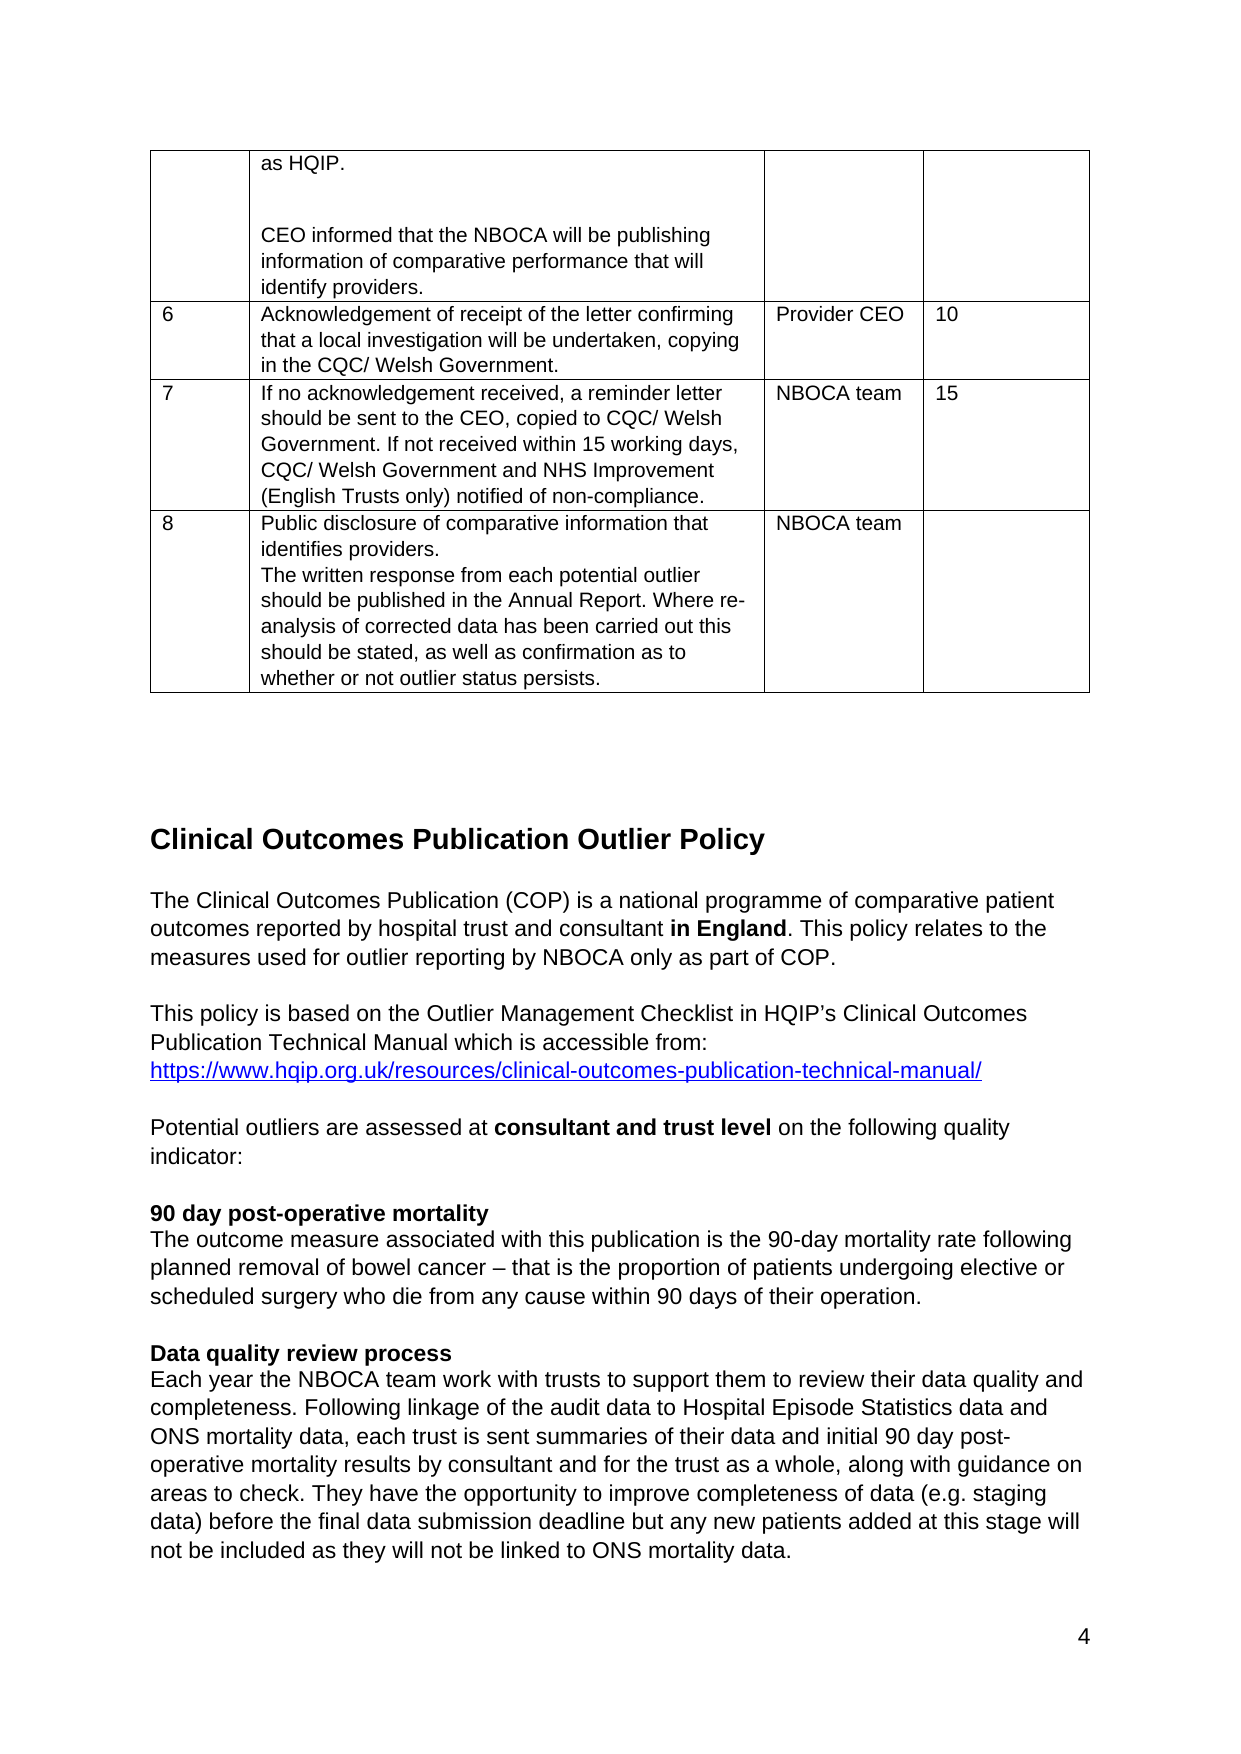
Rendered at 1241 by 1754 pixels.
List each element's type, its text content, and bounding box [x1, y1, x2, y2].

table_cell 7 [151, 380, 249, 510]
table_cell NBOCA team [765, 380, 923, 510]
table_cell If no acknowledgement received, a reminder letter should be sent to the CEO, copied to CQC/ Welsh Government. If not received within 15 working days, CQC/ Welsh Government and NHS Improvement (English Trusts only) notified of non-compliance. [250, 380, 764, 510]
text This policy is based on the Outlier Management Checklist in HQIP’s Clinical Outcomes Publication Technical Manual which is accessible from: https://www.hqip.org.uk/resources/clinical-outcomes-publication-technical-manual/ [150, 1000, 1090, 1084]
text Clinical Outcomes Publication Outlier Policy [150, 822, 1090, 856]
table_cell NBOCA team [765, 511, 923, 692]
text Data quality review process [150, 1339, 1090, 1366]
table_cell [250, 151, 764, 301]
table_cell 6 [151, 302, 249, 379]
table_cell Provider CEO [765, 302, 923, 379]
table_cell Public disclosure of comparative information that identifies providers. The written response from each potential outlier should be published in the Annual Report. Where re-analysis of corrected data has been carried out this should be stated, as well as confirmation as to whether or not outlier status persists. [250, 511, 764, 692]
text 90 day post-operative mortality [150, 1199, 1090, 1226]
table_cell Acknowledgement of receipt of the letter confirming that a local investigation will be undertaken, copying in the CQC/ Welsh Government. [250, 302, 764, 379]
table_cell 15 [924, 380, 1089, 510]
table_cell 10 [924, 302, 1089, 379]
table_cell 5 [151, 151, 249, 301]
table_cell [924, 511, 1089, 692]
text The outcome measure associated with this publication is the 90-day mortality rate following planned removal of bowel cancer – that is the proportion of patients undergoing elective or scheduled surgery who die from any cause within 90 days of their operation. [150, 1226, 1090, 1309]
text Each year the NBOCA team work with trusts to support them to review their data quality and completeness. Following linkage of the audit data to Hospital Episode Statistics data and ONS mortality data, each trust is sent summaries of their data and initial 90 day post-operative mortality results by consultant and for the trust as a whole, along with guidance on areas to check. They have the opportunity to improve completeness of data (e.g. staging data) before the final data submission deadline but any new patients added at this stage will not be included as they will not be linked to ONS mortality data. [150, 1366, 1090, 1563]
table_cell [765, 151, 923, 301]
table_cell 5 [924, 151, 1089, 301]
table_cell 8 [151, 511, 249, 692]
text Potential outliers are assessed at consultant and trust level on the following quality indicator: [150, 1114, 1090, 1169]
text The Clinical Outcomes Publication (COP) is a national programme of comparative patient outcomes reported by hospital trust and consultant in England. This policy relates to the measures used for outlier reporting by NBOCA only as part of COP. [150, 887, 1090, 970]
